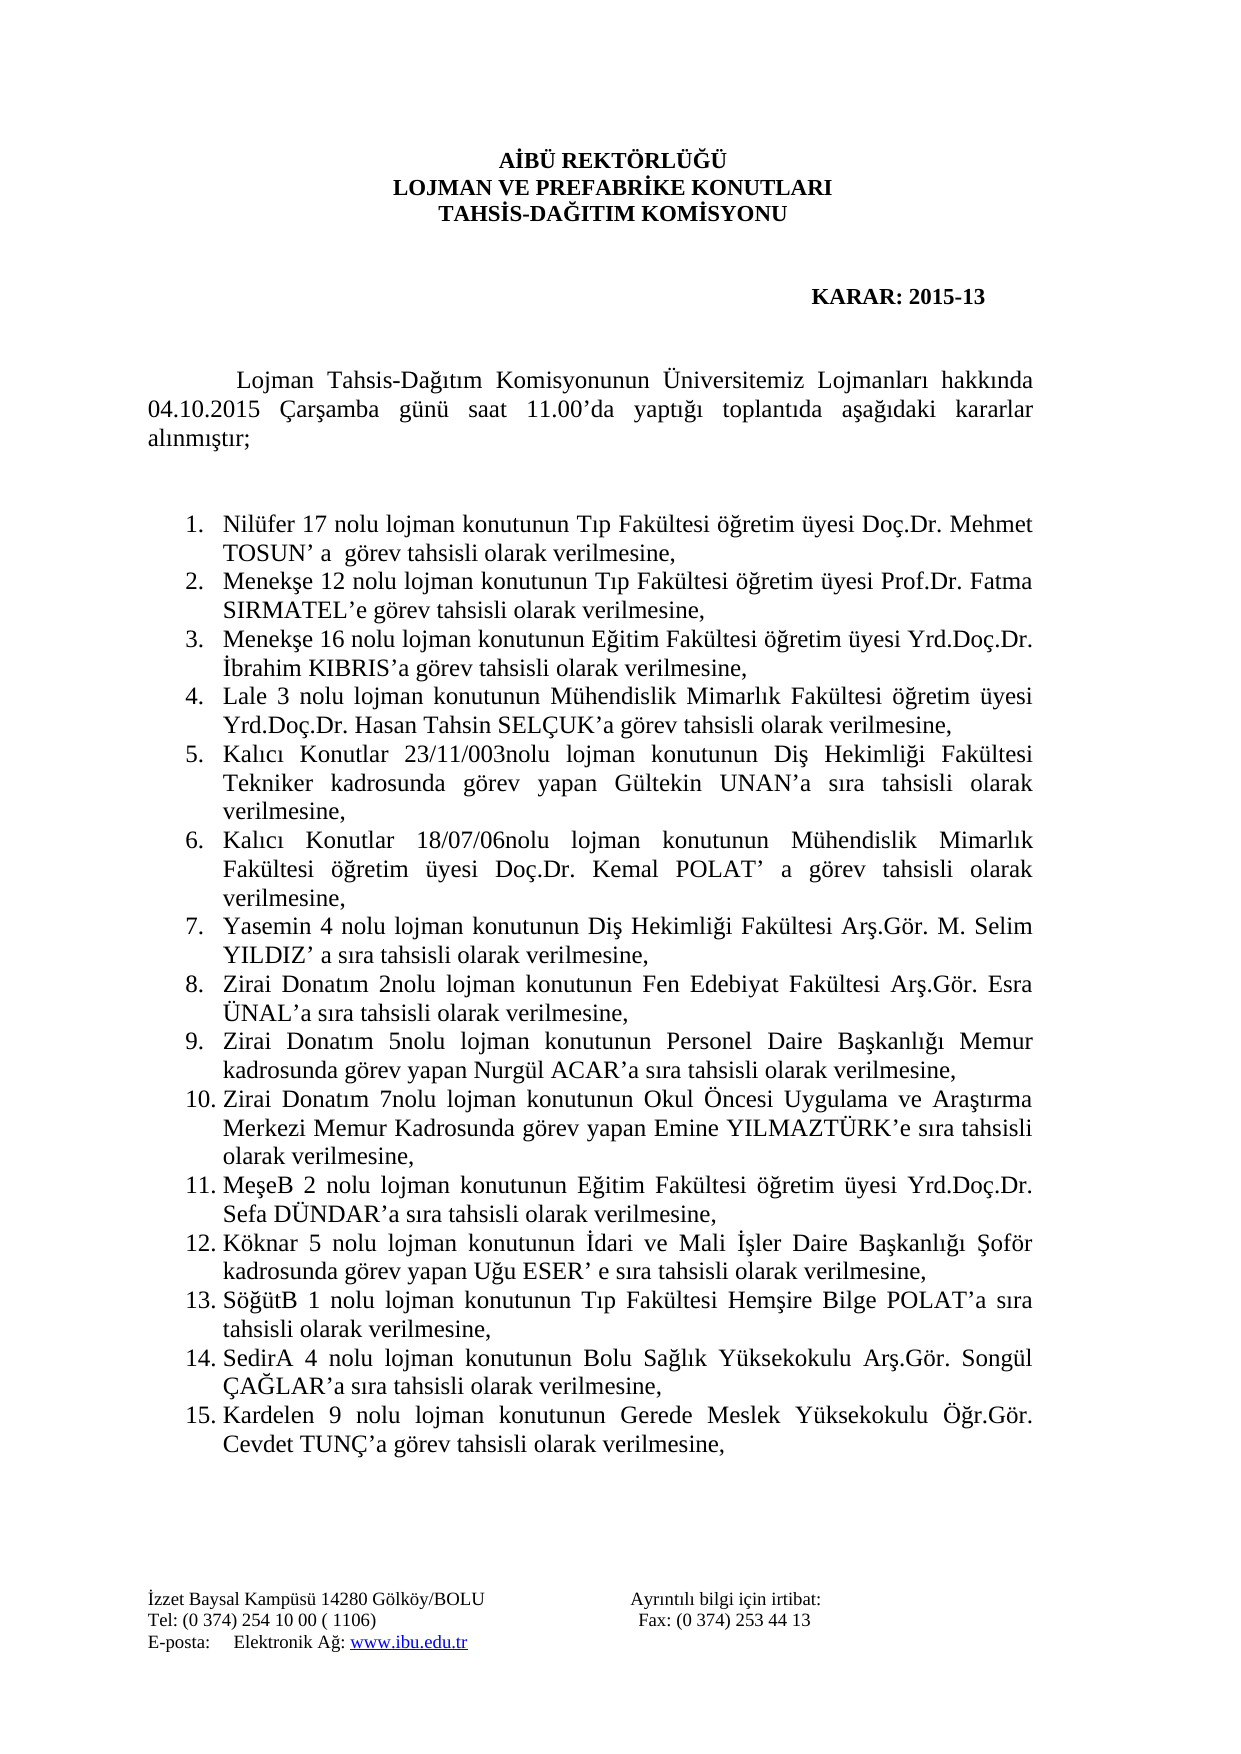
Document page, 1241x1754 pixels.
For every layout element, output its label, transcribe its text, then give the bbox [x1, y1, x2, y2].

list Zirai Donatım 5nolu lojman konutunun Personel Daire Başkanlığı Memur kadrosunda görev yapan Nurgül ACAR’a sıra tahsisli olarak verilmesine, [185, 1026, 1033, 1084]
list Nilüfer 17 nolu lojman konutunun Tıp Fakültesi öğretim üyesi Doç.Dr. Mehmet TOSUN’ a görev tahsisli olarak verilmesine, [185, 509, 1033, 566]
text Lojman Tahsis-Dağıtım Komisyonunun Üniversitemiz Lojmanları hakkında 04.10.2015 Çarşamba günü saat 11.00’da yaptığı toplantıda aşağıdaki kararlar alınmıştır; [148, 365, 1033, 451]
list MeşeB 2 nolu lojman konutunun Eğitim Fakültesi öğretim üyesi Yrd.Doç.Dr. Sefa DÜNDAR’a sıra tahsisli olarak verilmesine, [185, 1170, 1033, 1228]
text KARAR: 2015-13 [811, 255, 1033, 309]
list Kalıcı Konutlar 23/11/003nolu lojman konutunun Diş Hekimliği Fakültesi Tekniker kadrosunda görev yapan Gültekin UNAN’a sıra tahsisli olarak verilmesine, [185, 739, 1033, 825]
list Köknar 5 nolu lojman konutunun İdari ve Mali İşler Daire Başkanlığı Şoför kadrosunda görev yapan Uğu ESER’ e sıra tahsisli olarak verilmesine, [185, 1228, 1033, 1285]
list Kalıcı Konutlar 18/07/06nolu lojman konutunun Mühendislik Mimarlık Fakültesi öğretim üyesi Doç.Dr. Kemal POLAT’ a görev tahsisli olarak verilmesine, [185, 825, 1033, 911]
list Zirai Donatım 2nolu lojman konutunun Fen Edebiyat Fakültesi Arş.Gör. Esra ÜNAL’a sıra tahsisli olarak verilmesine, [185, 969, 1033, 1026]
list Menekşe 16 nolu lojman konutunun Eğitim Fakültesi öğretim üyesi Yrd.Doç.Dr. İbrahim KIBRIS’a görev tahsisli olarak verilmesine, [185, 624, 1033, 681]
list SedirA 4 nolu lojman konutunun Bolu Sağlık Yüksekokulu Arş.Gör. Songül ÇAĞLAR’a sıra tahsisli olarak verilmesine, [185, 1343, 1033, 1400]
list Kardelen 9 nolu lojman konutunun Gerede Meslek Yüksekokulu Öğr.Gör. Cevdet TUNÇ’a görev tahsisli olarak verilmesine, [185, 1400, 1033, 1458]
list SöğütB 1 nolu lojman konutunun Tıp Fakültesi Hemşire Bilge POLAT’a sıra tahsisli olarak verilmesine, [185, 1285, 1033, 1343]
text LOJMAN VE PREFABRİKE KONUTLARI [192, 174, 1033, 200]
list Menekşe 12 nolu lojman konutunun Tıp Fakültesi öğretim üyesi Prof.Dr. Fatma SIRMATEL’e görev tahsisli olarak verilmesine, [185, 566, 1033, 624]
list Yasemin 4 nolu lojman konutunun Diş Hekimliği Fakültesi Arş.Gör. M. Selim YILDIZ’ a sıra tahsisli olarak verilmesine, [185, 911, 1033, 969]
list Lale 3 nolu lojman konutunun Mühendislik Mimarlık Fakültesi öğretim üyesi Yrd.Doç.Dr. Hasan Tahsin SELÇUK’a görev tahsisli olarak verilmesine, [185, 681, 1033, 739]
text TAHSİS-DAĞITIM KOMİSYONU [192, 200, 1033, 227]
text AİBÜ REKTÖRLÜĞÜ [192, 148, 1033, 174]
list Zirai Donatım 7nolu lojman konutunun Okul Öncesi Uygulama ve Araştırma Merkezi Memur Kadrosunda görev yapan Emine YILMAZTÜRK’e sıra tahsisli olarak verilmesine, [185, 1084, 1033, 1170]
